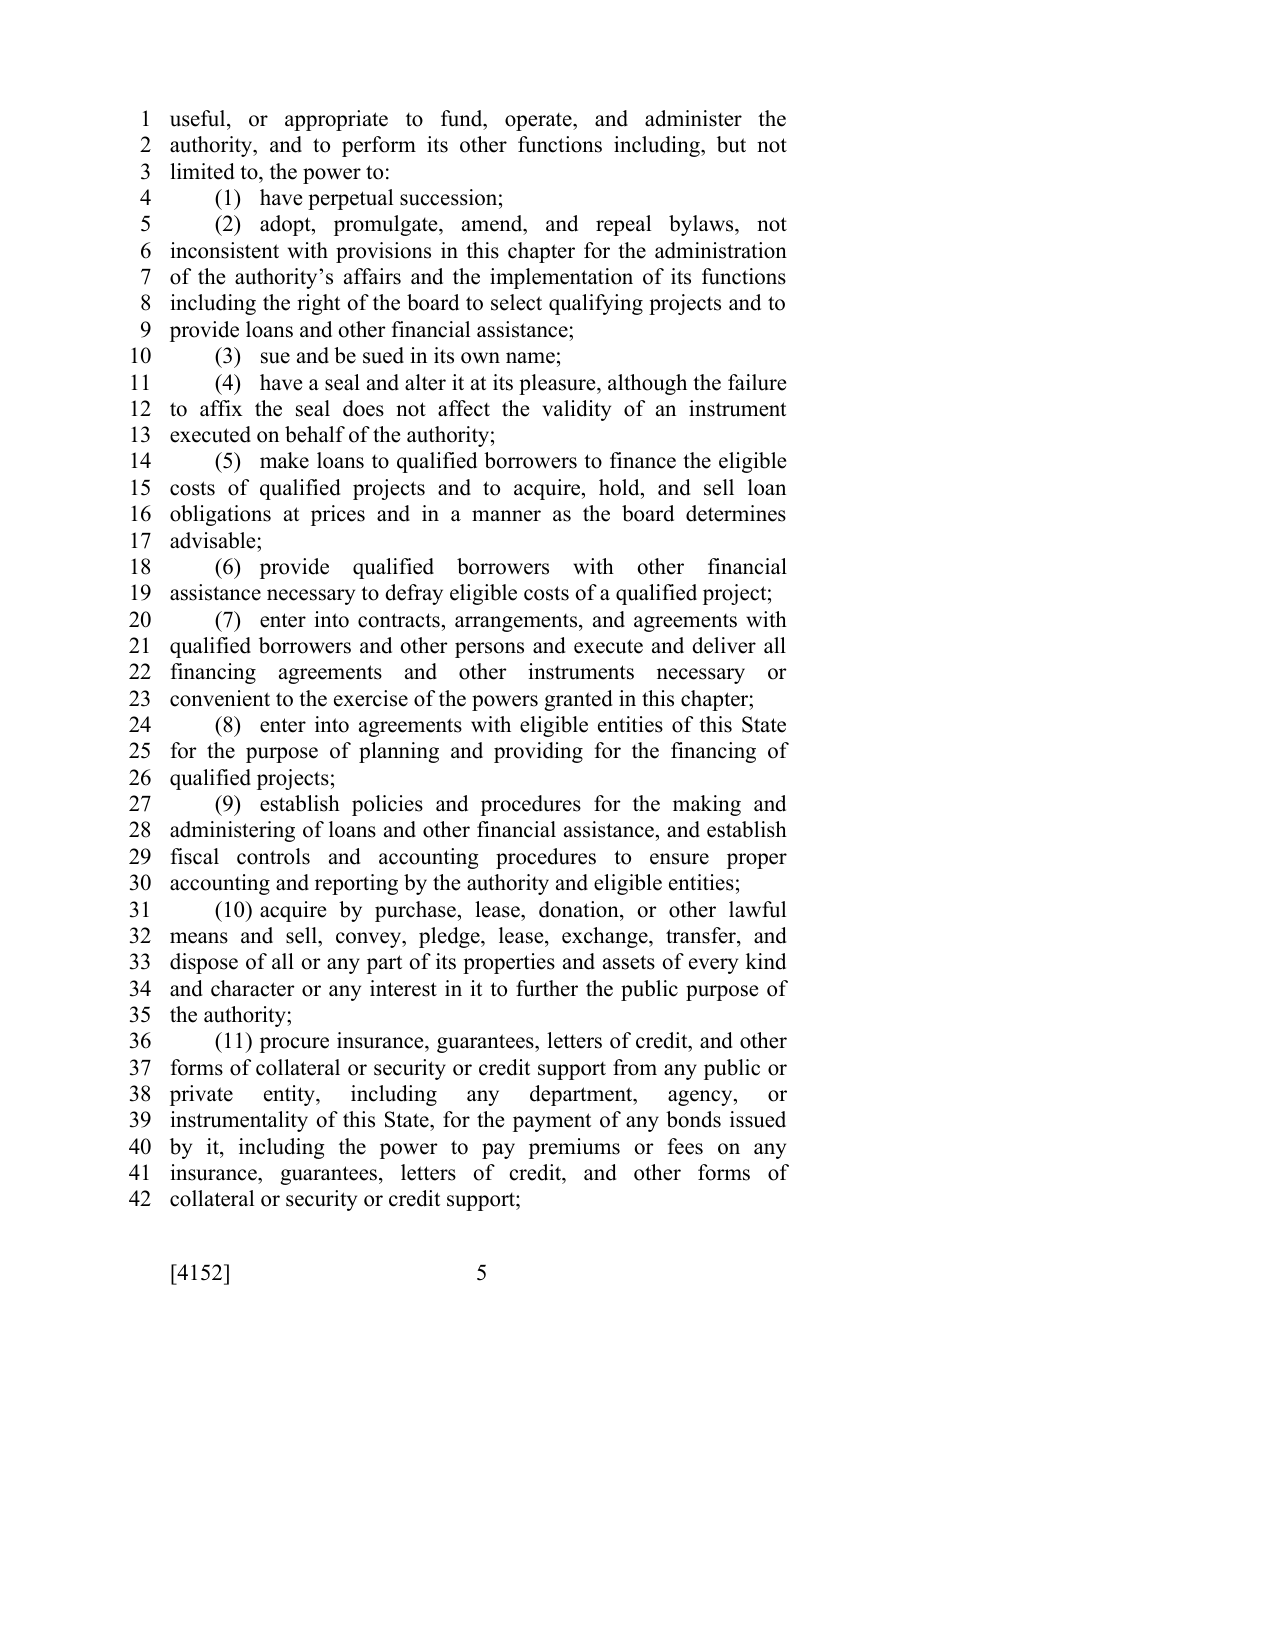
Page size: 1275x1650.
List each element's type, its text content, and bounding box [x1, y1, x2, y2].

text (4) have a seal and alter it at its pleasure, although the failure to affix the seal does not affect the validity of an instrument executed on behalf of the authority; [169, 368, 787, 448]
text (11) procure insurance, guarantees, letters of credit, and other forms of collateral or security or credit support from any public or private entity, including any department, agency, or instrumentality of this State, for the payment of any bonds issued by it, including the power to pay premiums or fees on any insurance, guarantees, letters of credit, and other forms of collateral or security or credit support; [169, 1027, 787, 1212]
text (2) adopt, promulgate, amend, and repeal bylaws, not inconsistent with provisions in this chapter for the administration of the authority’s affairs and the implementation of its functions including the right of the board to select qualifying projects and to provide loans and other financial assistance; [169, 210, 787, 342]
text (8) enter into agreements with eligible entities of this State for the purpose of planning and providing for the financing of qualified projects; [169, 711, 787, 790]
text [169, 105, 787, 184]
text (1) have perpetual succession; [169, 184, 787, 210]
text (3) sue and be sued in its own name; [169, 342, 787, 368]
text (7) enter into contracts, arrangements, and agreements with qualified borrowers and other persons and execute and deliver all financing agreements and other instruments necessary or convenient to the exercise of the powers granted in this chapter; [169, 606, 787, 711]
text (10) acquire by purchase, lease, donation, or other lawful means and sell, convey, pledge, lease, exchange, transfer, and dispose of all or any part of its properties and assets of every kind and character or any interest in it to further the public purpose of the authority; [169, 896, 787, 1027]
text (6) provide qualified borrowers with other financial assistance necessary to defray eligible costs of a qualified project; [169, 553, 787, 606]
text (9) establish policies and procedures for the making and administering of loans and other financial assistance, and establish fiscal controls and accounting procedures to ensure proper accounting and reporting by the authority and eligible entities; [169, 790, 787, 896]
text (5) make loans to qualified borrowers to finance the eligible costs of qualified projects and to acquire, hold, and sell loan obligations at prices and in a manner as the board determines advisable; [169, 448, 787, 553]
